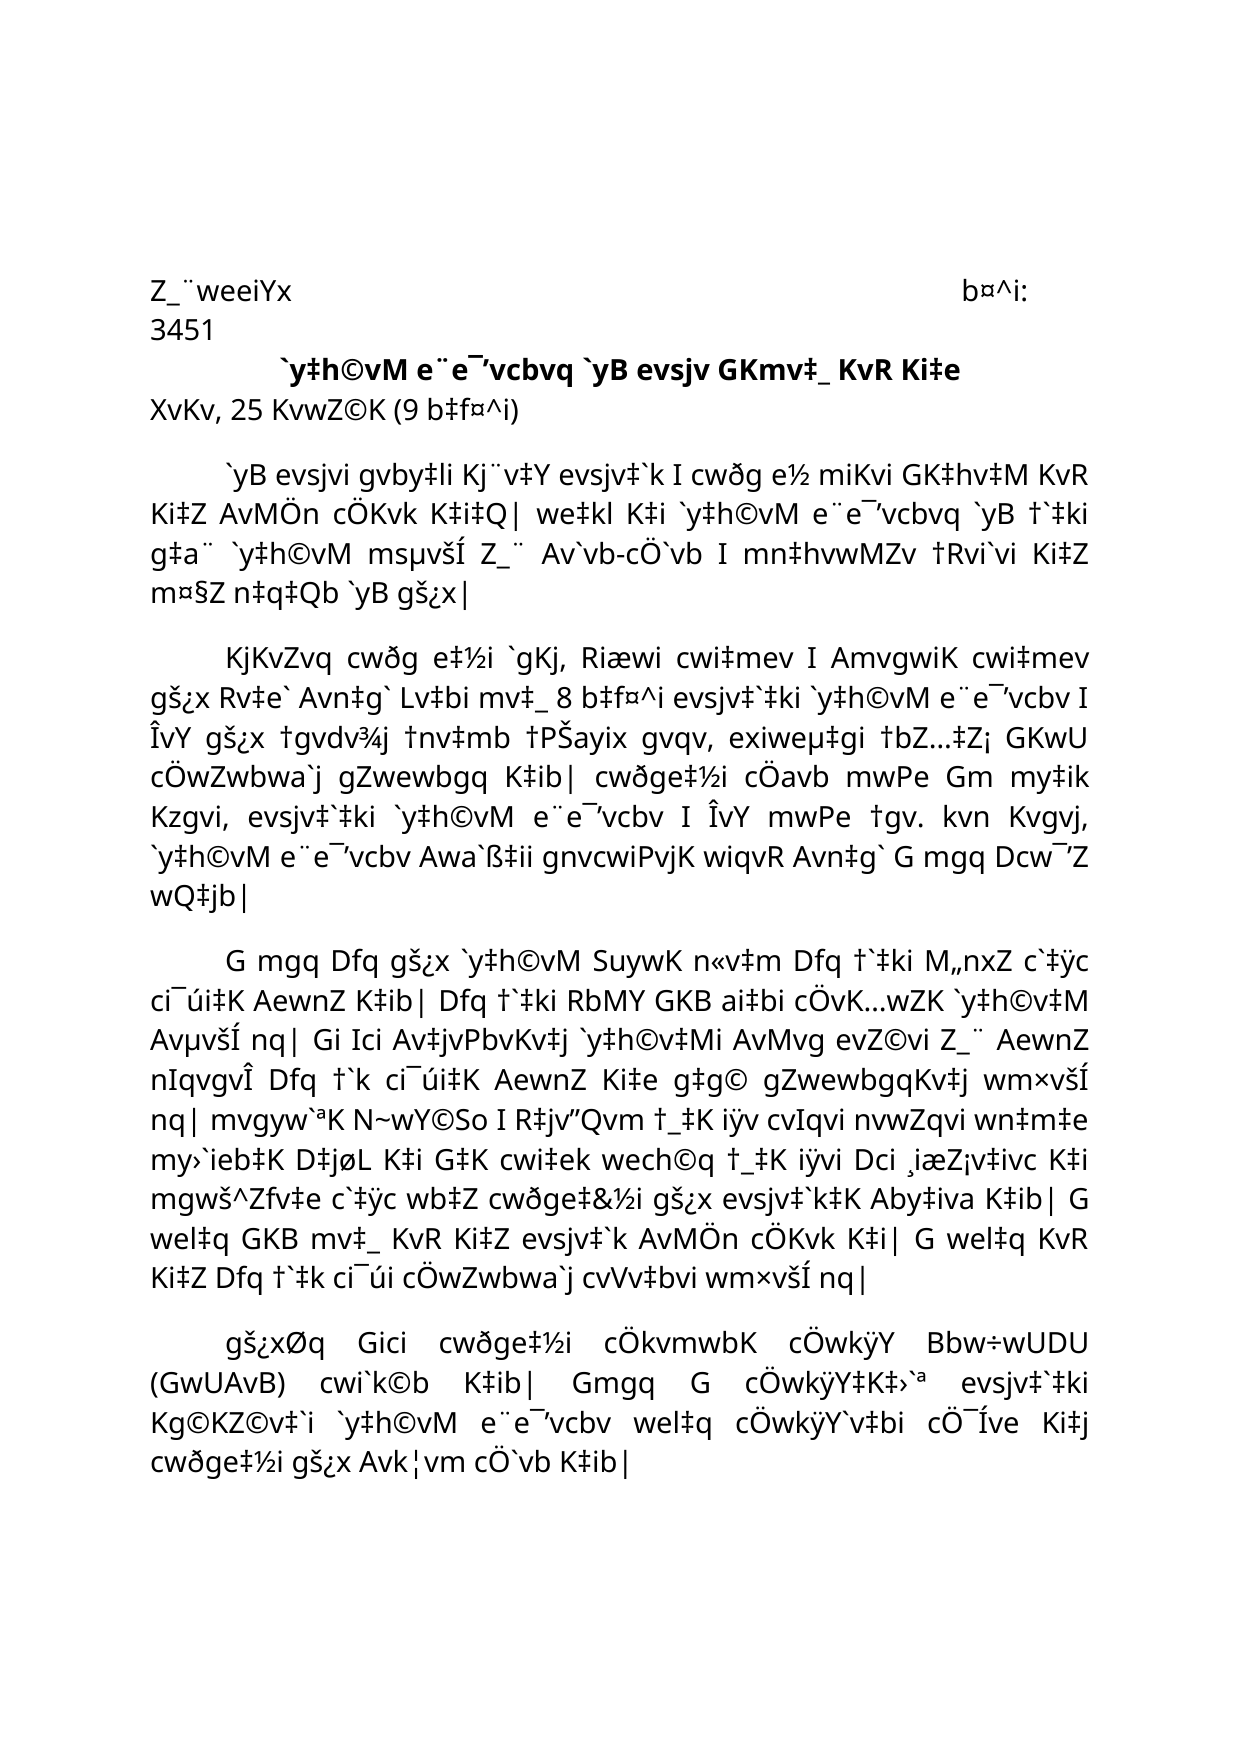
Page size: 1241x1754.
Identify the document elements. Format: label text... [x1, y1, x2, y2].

text gš¿xØq Gici cwðge‡½i cÖkvmwbK cÖwkÿY Bbw÷wUDU (GwUAvB) cwi`k©b K‡ib| Gmgq G cÖwkÿY‡K‡›`ª evsjv‡`‡ki Kg©KZ©v‡`i `y‡h©vM e¨e¯’vcbv wel‡q cÖwkÿY`v‡bi cÖ¯Íve Ki‡j cwðge‡½i gš¿x Avk¦vm cÖ`vb K‡ib| [150, 1322, 1090, 1481]
text KjKvZvq cwðg e‡½i `gKj, Riæwi cwi‡mev I AmvgwiK cwi‡mev gš¿x Rv‡e` Avn‡g` Lv‡bi mv‡_ 8 b‡f¤^i evsjv‡`‡ki `y‡h©vM e¨e¯’vcbv I ÎvY gš¿x †gvdv¾j †nv‡mb †PŠayix gvqv, exiweµ‡gi †bZ…‡Z¡ GKwU cÖwZwbwa`j gZwewbgq K‡ib| cwðge‡½i cÖavb mwPe Gm my‡ik Kzgvi, evsjv‡`‡ki `y‡h©vM e¨e¯’vcbv I ÎvY mwPe †gv. kvn Kvgvj, `y‡h©vM e¨e¯’vcbv Awa`ß‡ii gnvcwiPvjK wiqvR Avn‡g` G mgq Dcw¯’Z wQ‡jb| [150, 637, 1090, 915]
text bRiæj/AvdivR/mÄxe/Rqbyj/2016/1815NÈv Z_¨weeiYx b¤^i: 3451 [150, 270, 1090, 349]
text XvKv, 25 KvwZ©K (9 b‡f¤^i) [150, 389, 1090, 429]
text G mgq Dfq gš¿x `y‡h©vM SuywK n«v‡m Dfq †`‡ki M„nxZ c`‡ÿc ci¯úi‡K AewnZ K‡ib| Dfq †`‡ki RbMY GKB ai‡bi cÖvK…wZK `y‡h©v‡M AvµvšÍ nq| Gi Ici Av‡jvPbvKv‡j `y‡h©v‡Mi AvMvg evZ©vi Z_¨ AewnZ nIqvgvÎ Dfq †`k ci¯úi‡K AewnZ Ki‡e g‡g© gZwewbgqKv‡j wm×všÍ nq| mvgyw`ªK N~wY©So I R‡jv”Qvm †_‡K iÿv cvIqvi nvwZqvi wn‡m‡e my›`ieb‡K D‡jøL K‡i G‡K cwi‡ek wech©q †_‡K iÿvi Dci ¸iæZ¡v‡ivc K‡i mgwš^Zfv‡e c`‡ÿc wb‡Z cwðge‡&½i gš¿x evsjv‡`k‡K Aby‡iva K‡ib| G wel‡q GKB mv‡_ KvR Ki‡Z evsjv‡`k AvMÖn cÖKvk K‡i| G wel‡q KvR Ki‡Z Dfq †`‡k ci¯úi cÖwZwbwa`j cvVv‡bvi wm×všÍ nq| [150, 940, 1090, 1297]
text `y‡h©vM e¨e¯’vcbvq `yB evsjv GKmv‡_ KvR Ki‡e [150, 349, 1090, 389]
text `yB evsjvi gvby‡li Kj¨v‡Y evsjv‡`k I cwðg e½ miKvi GK‡hv‡M KvR Ki‡Z AvMÖn cÖKvk K‡i‡Q| we‡kl K‡i `y‡h©vM e¨e¯’vcbvq `yB †`‡ki g‡a¨ `y‡h©vM msµvšÍ Z_¨ Av`vb-cÖ`vb I mn‡hvwMZv †Rvi`vi Ki‡Z m¤§Z n‡q‡Qb `yB gš¿x| [150, 454, 1090, 612]
